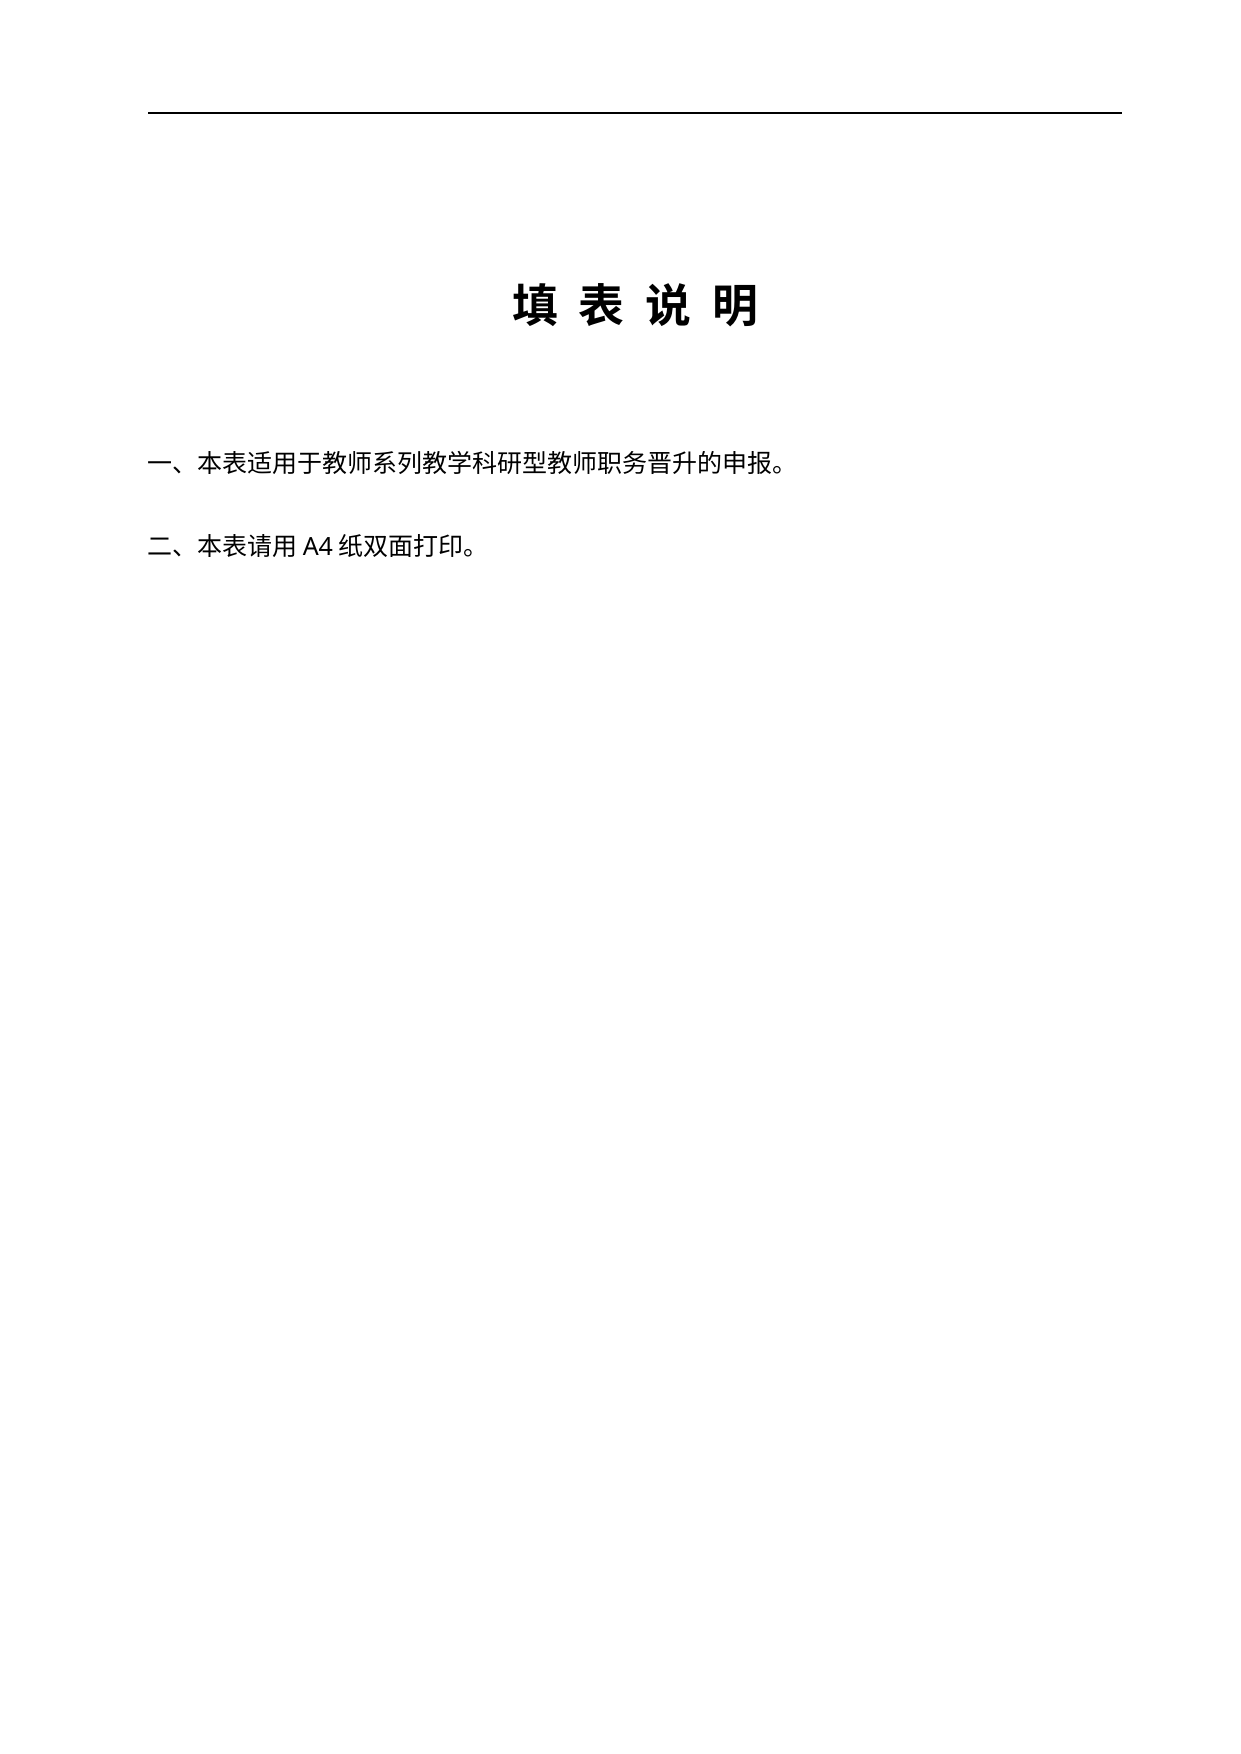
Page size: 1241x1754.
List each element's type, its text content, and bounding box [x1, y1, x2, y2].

text 一、本表适用于教师系列教学科研型教师职务晋升的申报。 [148, 429, 1122, 494]
text 二、本表请用A4纸双面打印。 [148, 512, 1122, 577]
text 填 表 说 明 [148, 253, 1122, 351]
